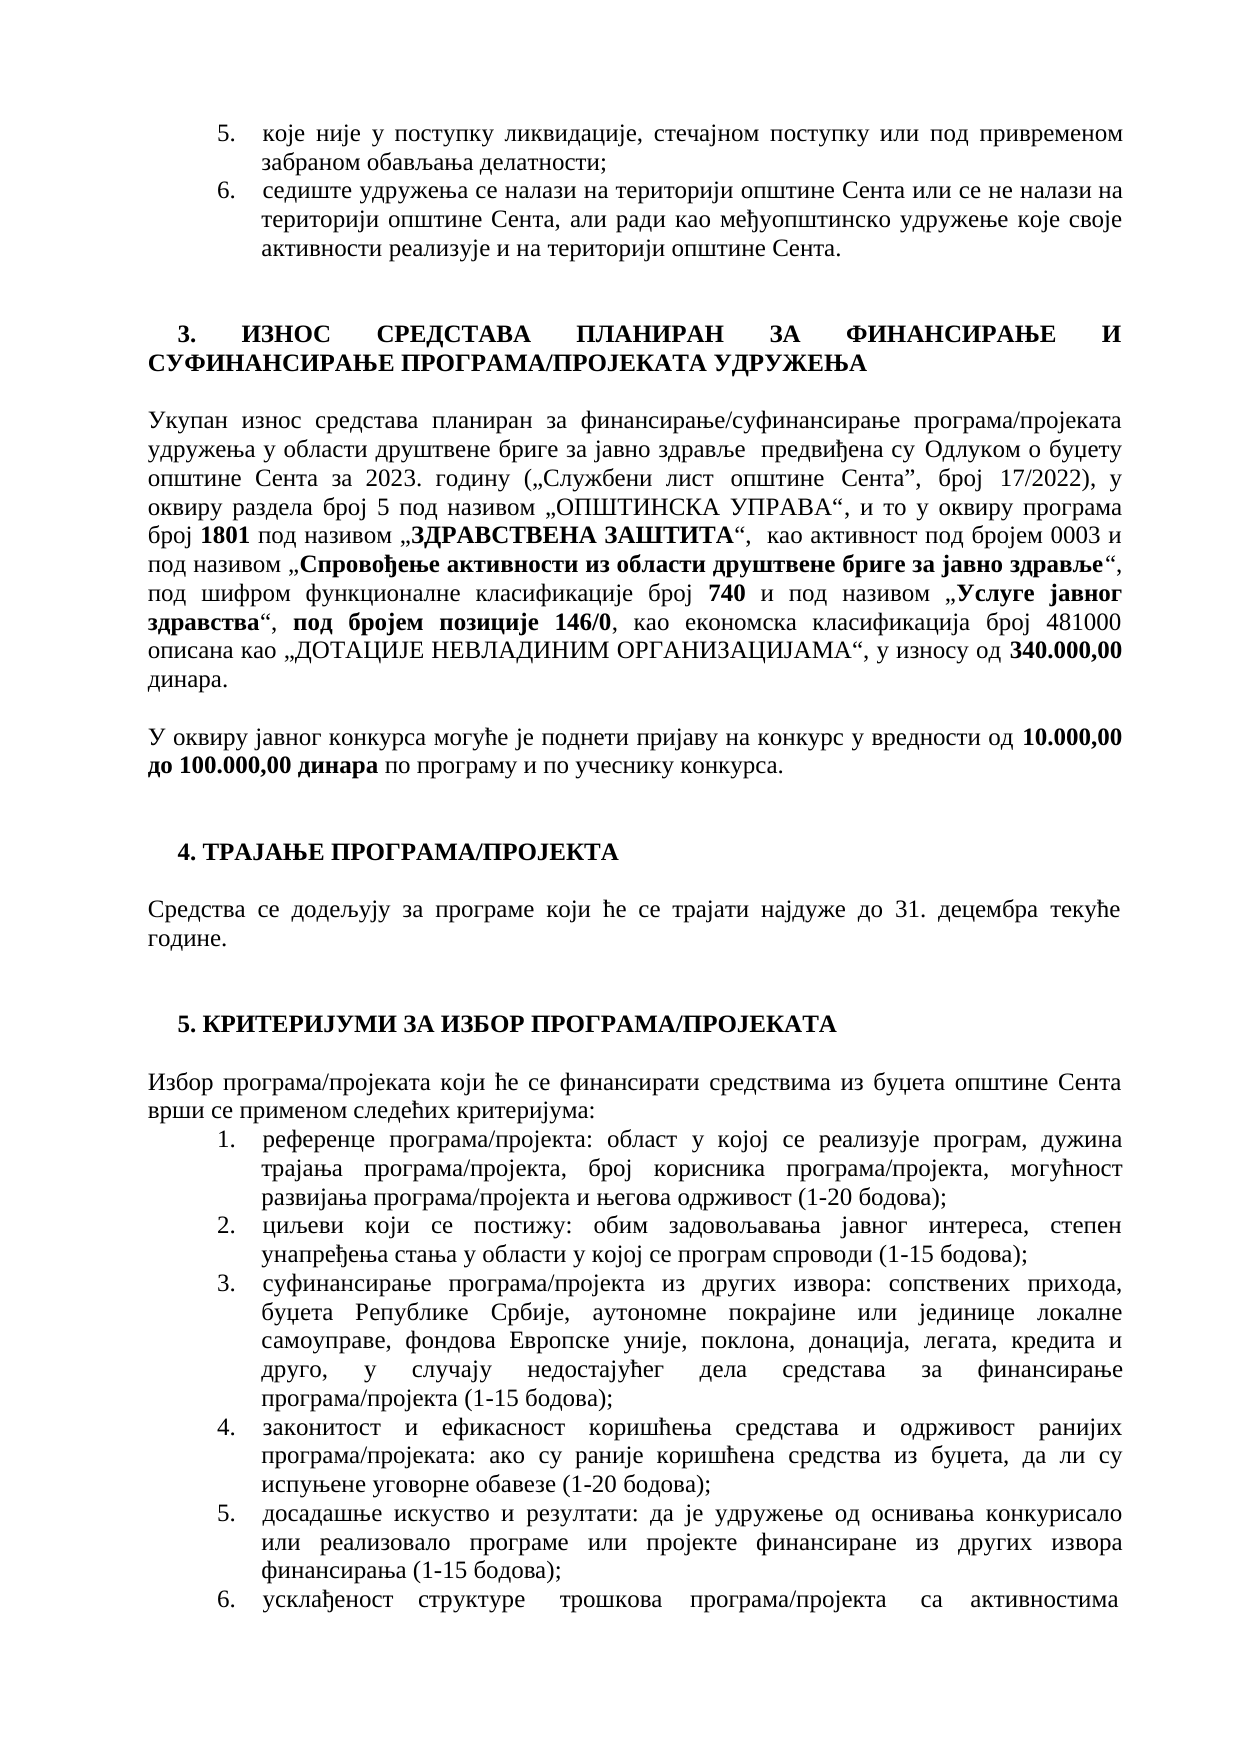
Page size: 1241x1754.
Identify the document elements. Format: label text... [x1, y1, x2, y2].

text 3. ИЗНОС СРЕДСТАВА ПЛАНИРАН ЗА ФИНАНСИРАЊЕ И СУФИНАНСИРАЊЕ ПРОГРАМА/ПРОЈЕКАТА УДРУЖЕЊА [148, 319, 1122, 377]
text Избор програма/пројеката који ће се финансирати средствима из буџета општине Сента врши се применом следећих критеријума: [148, 1067, 1122, 1124]
text 6. усклађеност структуре трошкова програма/пројекта са активностима [217, 1585, 1123, 1613]
text 5. досадашње искуство и резултати: да је удружење од оснивања конкурисало или реализовало програме или пројекте финансиране из других извора финансирања (1-15 бодова); [217, 1498, 1123, 1585]
text Средства се додељују за програме који ће се трајати најдуже до 31. децембра текуће године. [148, 894, 1122, 952]
text 5. КРИТЕРИЈУМИ ЗА ИЗБОР ПРОГРАМА/ПРОЈЕКАТА [148, 1009, 1122, 1038]
text Укупан износ средстава планиран за финансирање/суфинансирање програма/пројеката удружења у области друштвене бриге за јавно здравље предвиђена су Одлуком о буџету општине Сента за 2023. годину („Службени лист општине Сента”, број 17/2022), у оквиру раздела број 5 под називом „ОПШТИНСКА УПРАВА“, и то у оквиру програма број 1801 под називом „ЗДРАВСТВЕНА ЗАШТИТА“, као активност под бројем 0003 и под називом „Спровођење активности из области друштвене бриге за јавно здравље“, под шифром функционалне класификације број 740 и под називом „Услуге јавног здравства“, под бројем позиције 146/0, као економска класификација број 481000 описана као „ДОТАЦИЈЕ НЕВЛАДИНИМ ОРГАНИЗАЦИЈАМА“, у износу од 340.000,00 динара. [148, 406, 1122, 693]
text 4. законитост и ефикасност коришћења средстава и одрживост ранијих програма/пројеката: ако су раније коришћена средства из буџета, да ли су испуњене уговорне обавезе (1-20 бодова); [217, 1412, 1123, 1498]
text 3. суфинансирање програма/пројекта из других извора: сопствених прихода, буџета Републике Србије, аутономне покрајине или јединице локалне самоуправе, фондова Европске уније, поклона, донација, легата, кредита и друго, у случају недостајућег дела средстава за финансирање програма/пројекта (1-15 бодова); [217, 1268, 1123, 1412]
text 6. седиште удружења се налази на територији општине Сента или се не налази на територији општине Сента, али ради као међуопштинско удружење које своје активности реализује и на територији општине Сента. [217, 176, 1123, 262]
text У оквиру јавног конкурса могуће је поднети пријаву на конкурс у вредности од 10.000,00 до 100.000,00 динара по програму и по учеснику конкурса. [148, 722, 1122, 779]
text 5. које није у поступку ликвидације, стечајном поступку или под привременом забраном обављања делатности; [217, 118, 1123, 176]
text 2. циљеви који се постижу: обим задовољавања јавног интереса, степен унапређења стања у области у којој се програм спроводи (1-15 бодова); [217, 1211, 1123, 1268]
text 4. ТРАЈАЊЕ ПРОГРАМА/ПРОЈЕКТА [148, 837, 1122, 866]
text 1. референце програма/пројекта: област у којој се реализује програм, дужина трајања програма/пројекта, број корисника програма/пројекта, могућност развијања програма/пројекта и његова одрживост (1-20 бодова); [217, 1124, 1123, 1211]
